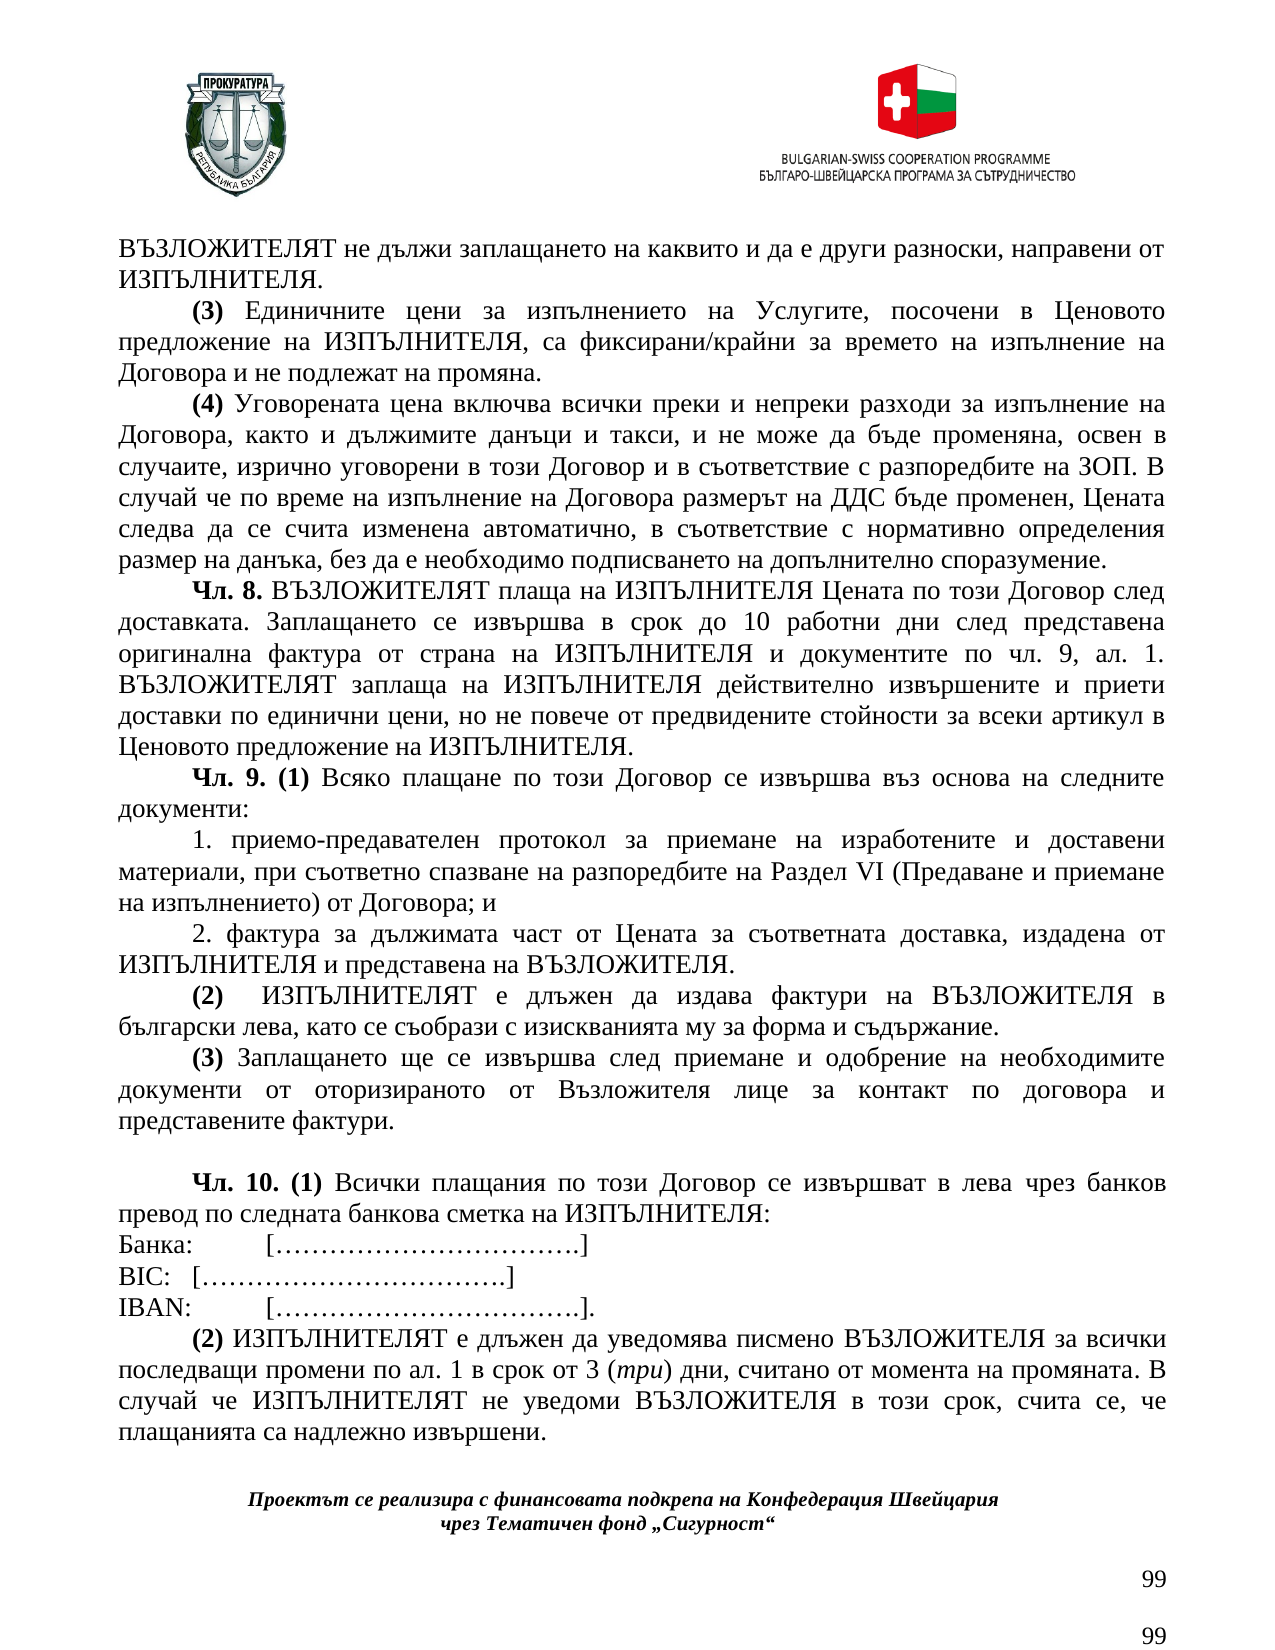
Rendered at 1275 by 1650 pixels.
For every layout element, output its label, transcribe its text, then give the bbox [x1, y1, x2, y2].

text Чл. 8. ВЪЗЛОЖИТЕЛЯТ плаща на ИЗПЪЛНИТЕЛЯ Цената по този Договор след доставката. Заплащането се извършва в срок до 10 работни дни след представена оригинална фактура от страна на ИЗПЪЛНИТЕЛЯ и документите по чл. 9, ал. 1. ВЪЗЛОЖИТЕЛЯТ заплаща на ИЗПЪЛНИТЕЛЯ действително извършените и приети доставки по единични цени, но не повече от предвидените стойности за всеки артикул в Ценовото предложение на ИЗПЪЛНИТЕЛЯ. [118, 574, 1167, 761]
text Чл. 9. (1) Всяко плащане по този Договор се извършва въз основа на следните документи: [118, 761, 1167, 823]
text Чл. 10. (1) Всички плащания по този Договор се извършват в лева чрез банков превод по следната банкова сметка на ИЗПЪЛНИТЕЛЯ: [118, 1166, 1167, 1228]
text (3) Заплащането ще се извършва след приемане и одобрение на необходимите документи от оторизираното от Възложителя лице за контакт по договора и представените фактури. [118, 1042, 1167, 1135]
text Банка: […………………………….] [118, 1228, 1167, 1259]
text (2) ИЗПЪЛНИТЕЛЯТ е длъжен да издава фактури на ВЪЗЛОЖИТЕЛЯ в български лева, като се съобрази с изискванията му за форма и съдържание. [118, 979, 1167, 1042]
text (4) Уговорената цена включва всички преки и непреки разходи за изпълнение на Договора, както и дължимите данъци и такси, и не може да бъде променяна, освен в случаите, изрично уговорени в този Договор и в съответствие с разпоредбите на ЗОП. В случай че по време на изпълнение на Договора размерът на ДДС бъде променен, Цената следва да се счита изменена автоматично, в съответствие с нормативно определения размер на данъка, без да е необходимо подписването на допълнително споразумение. [118, 387, 1167, 574]
text (2) Изпълнителят е длъжен да уведомява писмено Възложителя за всички последващи промени по ал. 1 в срок от 3 (три) дни, считано от момента на промяната. В случай че Изпълнителят не уведоми Възложителя в този срок, счита се, че плащанията са надлежно извършени. [118, 1322, 1167, 1446]
text (3) Единичните цени за изпълнението на Услугите, посочени в Ценовото предложение на ИЗПЪЛНИТЕЛЯ, са фиксирани/крайни за времето на изпълнение на Договора и не подлежат на промяна. [118, 294, 1167, 387]
text IBAN: […………………………….]. [118, 1291, 1167, 1322]
text BIC: […………………………….] [118, 1259, 1167, 1291]
text 1. приемо-предавателен протокол за приемане на изработените и доставени материали, при съответно спазване на разпоредбите на Раздел VI (Предаване и приемане на изпълнението) от Договора; и [118, 823, 1167, 917]
picture [738, 44, 1100, 203]
text 2. фактура за дължимата част от Цената за съответната доставка, издадена от Изпълнителя и представена на Възложителя. [118, 917, 1167, 979]
picture [180, 70, 289, 203]
